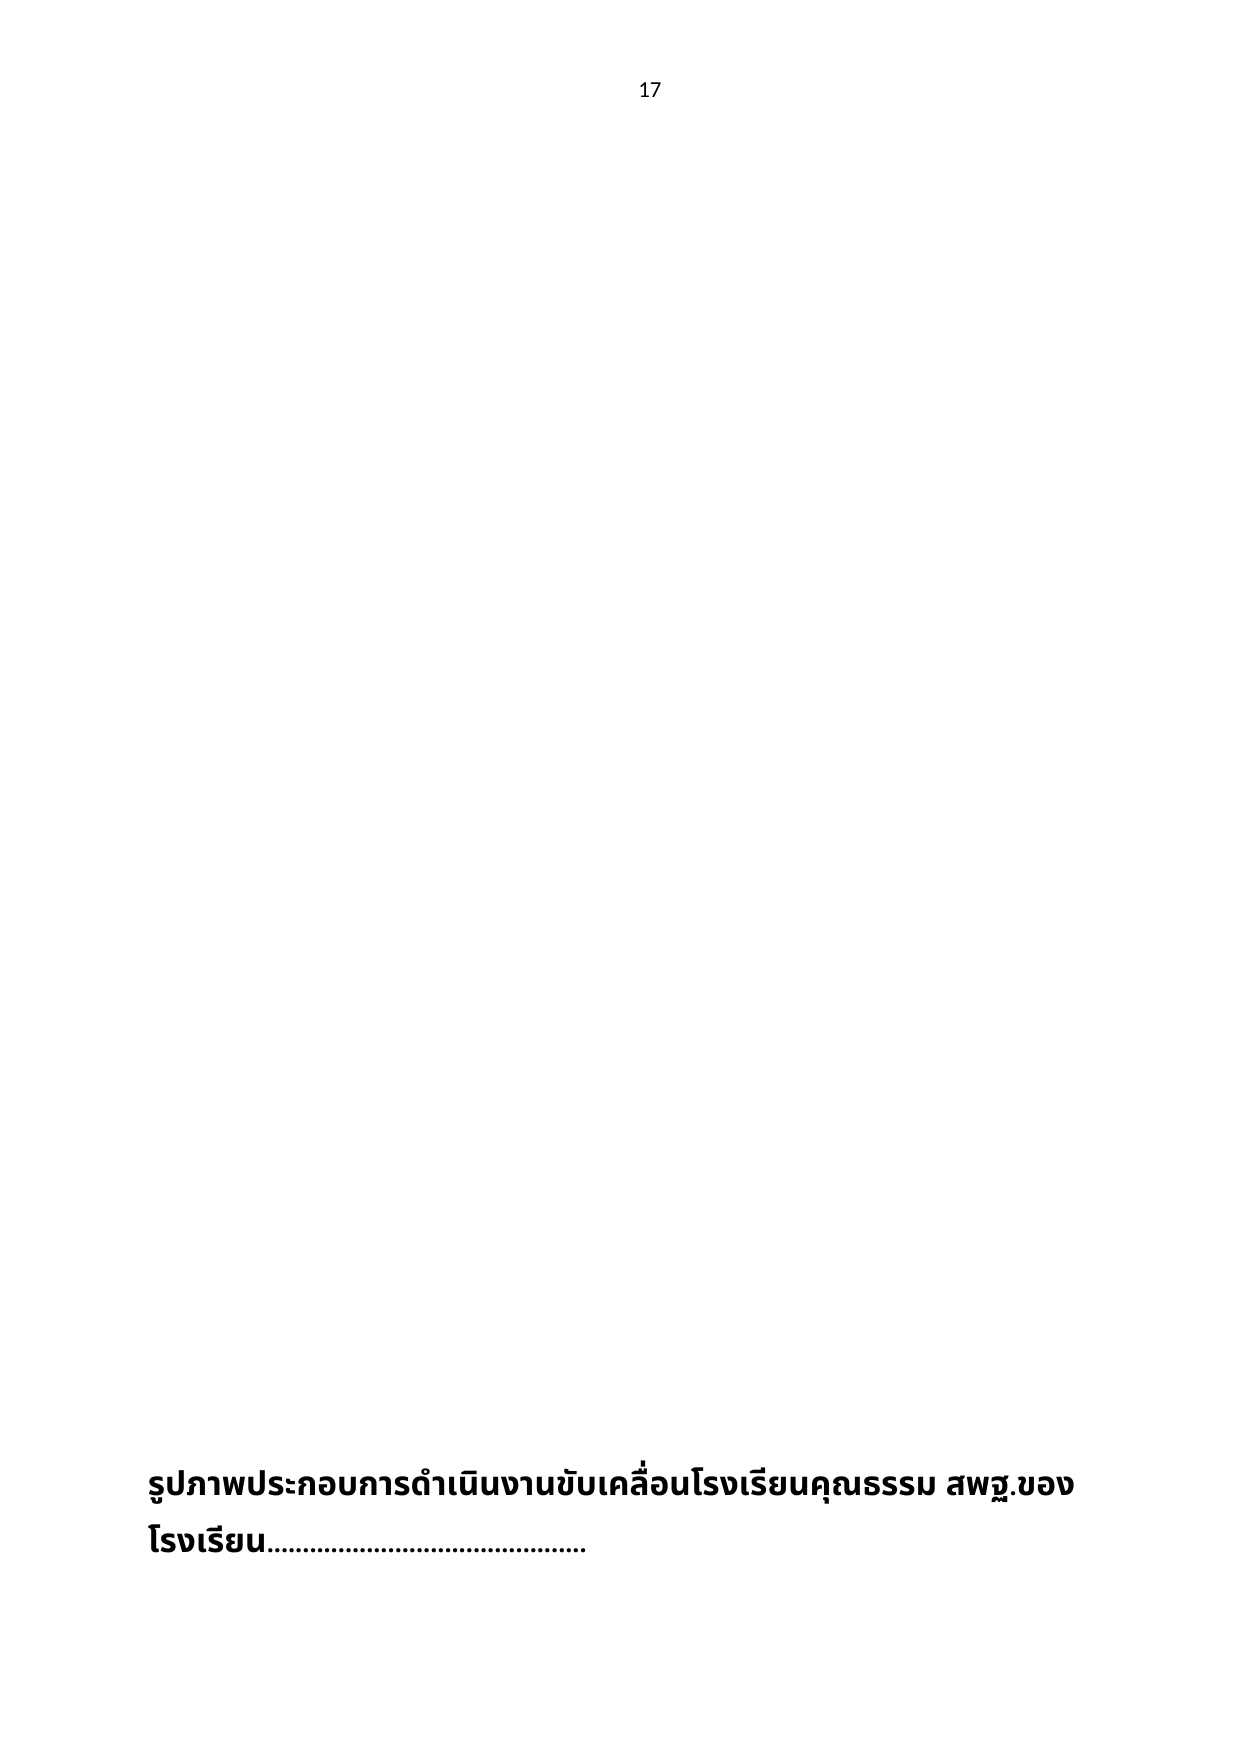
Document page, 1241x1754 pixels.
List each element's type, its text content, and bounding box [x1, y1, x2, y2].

text รูปภาพประกอบการดำเนินงานขับเคลื่อนโรงเรียนคุณธรรม สพฐ.ของโรงเรียน............................................. [148, 1459, 1152, 1568]
